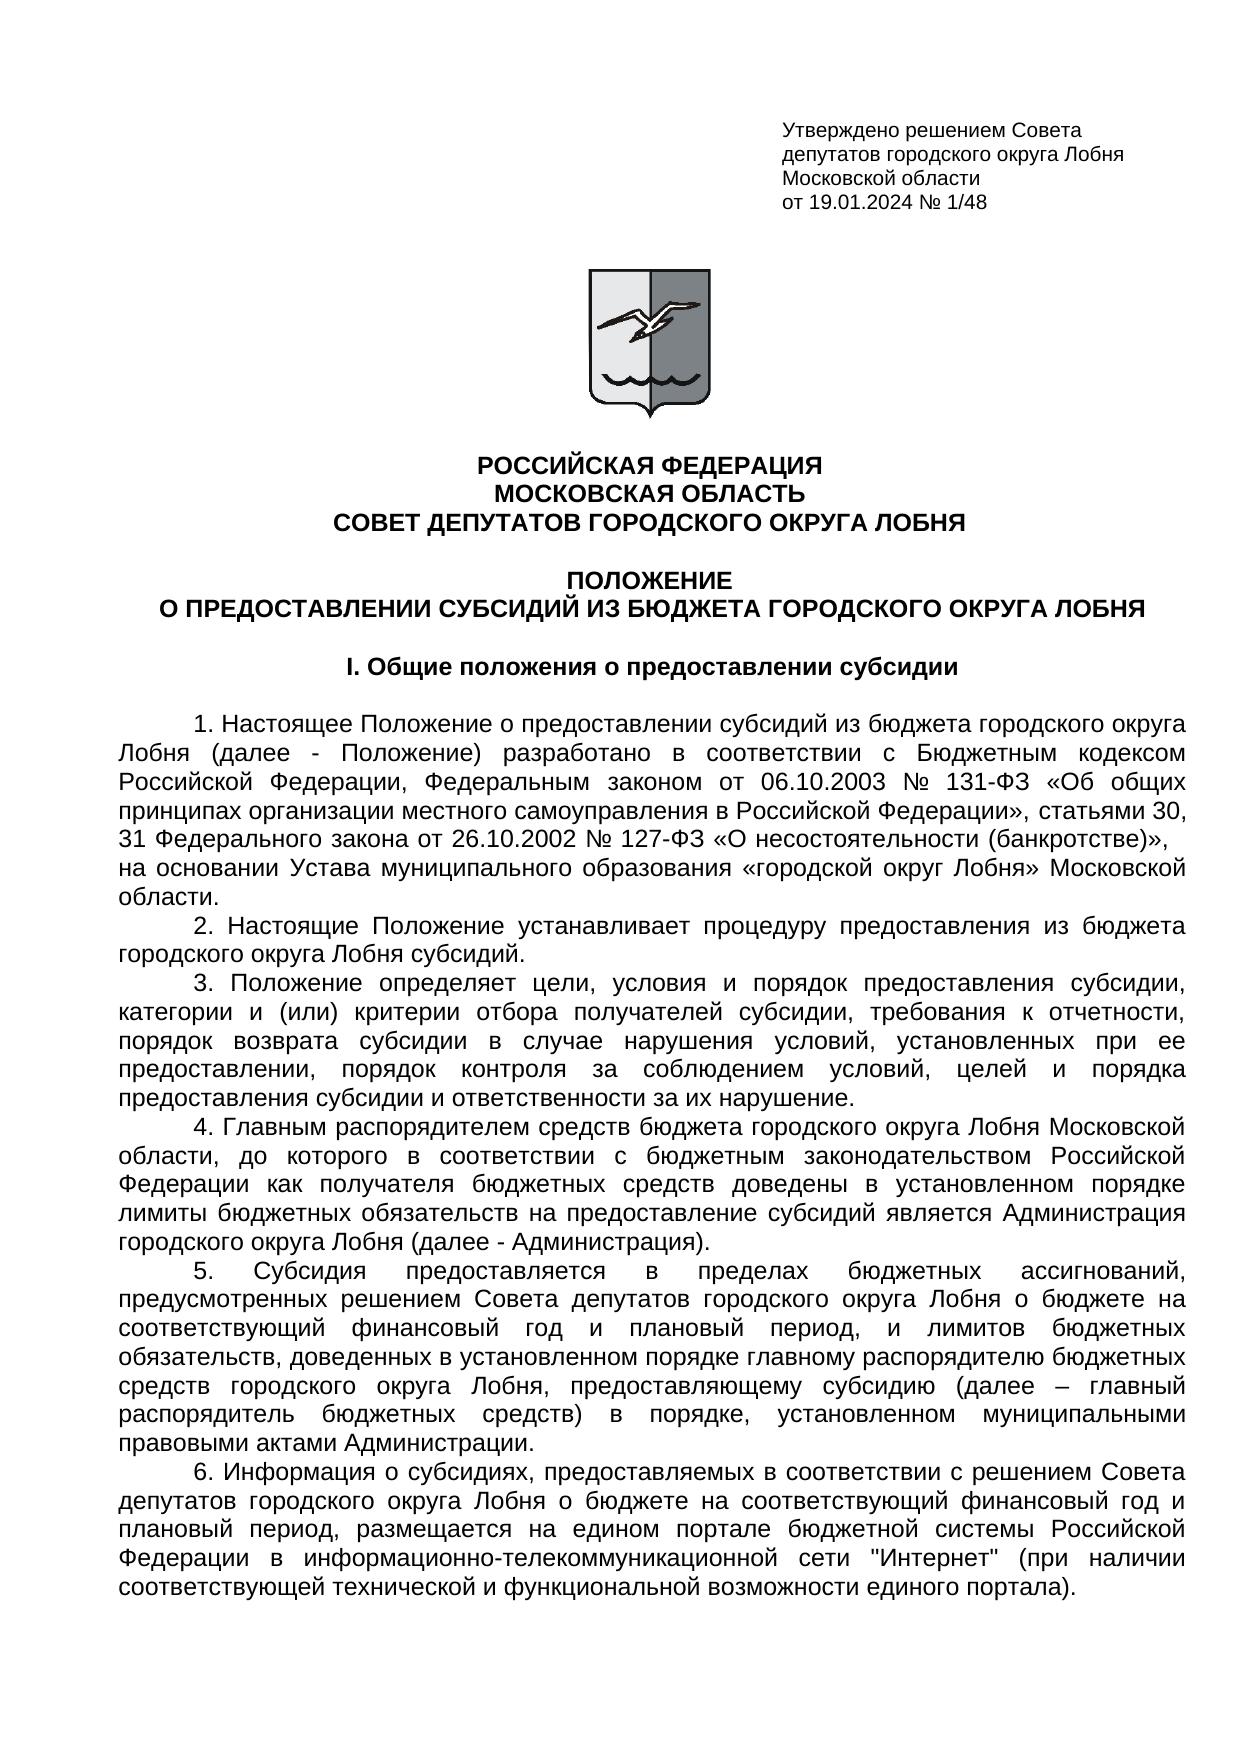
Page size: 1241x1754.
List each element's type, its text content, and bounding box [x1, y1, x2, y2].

text ПОЛОЖЕНИЕ [118, 566, 1181, 594]
text СОВЕТ ДЕПУТАТОВ ГОРОДСКОГО ОКРУГА ЛОБНЯ [118, 508, 1181, 537]
title О ПРЕДОСТАВЛЕНИИ СУБСИДИЙ ИЗ БЮДЖЕТА ГОРОДСКОГО ОКРУГА ЛОБНЯ [118, 594, 1187, 623]
text 1. Настоящее Положение о предоставлении субсидий из бюджета городского округа Лобня (далее - Положение) разработано в соответствии с Бюджетным кодексом Российской Федерации, Федеральным законом от 06.10.2003 № 131-ФЗ «Об общих принципах организации местного самоуправления в Российской Федерации», статьями 30, 31 Федерального закона от 26.10.2002 № 127-ФЗ «О несостоятельности (банкротстве)», на основании Устава муниципального образования «городской округ Лобня» Московской области. [118, 709, 1187, 911]
text Утверждено решением Совета депутатов городского округа Лобня Московской области [782, 118, 1181, 190]
text 5. Субсидия предоставляется в пределах бюджетных ассигнований, предусмотренных решением Совета депутатов городского округа Лобня о бюджете на соответствующий финансовый год и плановый период, и лимитов бюджетных обязательств, доведенных в установленном порядке главному распорядителю бюджетных средств городского округа Лобня, предоставляющему субсидию (далее – главный распорядитель бюджетных средств) в порядке, установленном муниципальными правовыми актами Администрации. [118, 1256, 1187, 1457]
text 6. Информация о субсидиях, предоставляемых в соответствии с решением Совета депутатов городского округа Лобня о бюджете на соответствующий финансовый год и плановый период, размещается на едином портале бюджетной системы Российской Федерации в информационно-телекоммуникационной сети "Интернет" (при наличии соответствующей технической и функциональной возможности единого портала). [118, 1457, 1187, 1601]
text 3. Положение определяет цели, условия и порядок предоставления субсидии, категории и (или) критерии отбора получателей субсидии, требования к отчетности, порядок возврата субсидии в случае нарушения условий, установленных при ее предоставлении, порядок контроля за соблюдением условий, целей и порядка предоставления субсидии и ответственности за их нарушение. [118, 968, 1187, 1112]
title I. Общие положения о предоставлении субсидии [118, 652, 1187, 681]
text от 19.01.2024 № 1/48 [782, 190, 1181, 214]
picture [588, 269, 711, 422]
text МОСКОВСКАЯ ОБЛАСТЬ [118, 479, 1181, 508]
text РОССИЙСКАЯ ФЕДЕРАЦИЯ [118, 451, 1181, 479]
text 2. Настоящие Положение устанавливает процедуру предоставления из бюджета городского округа Лобня субсидий. [118, 911, 1187, 968]
text 4. Главным распорядителем средств бюджета городского округа Лобня Московской области, до которого в соответствии с бюджетным законодательством Российской Федерации как получателя бюджетных средств доведены в установленном порядке лимиты бюджетных обязательств на предоставление субсидий является Администрация городского округа Лобня (далее - Администрация). [118, 1112, 1187, 1256]
